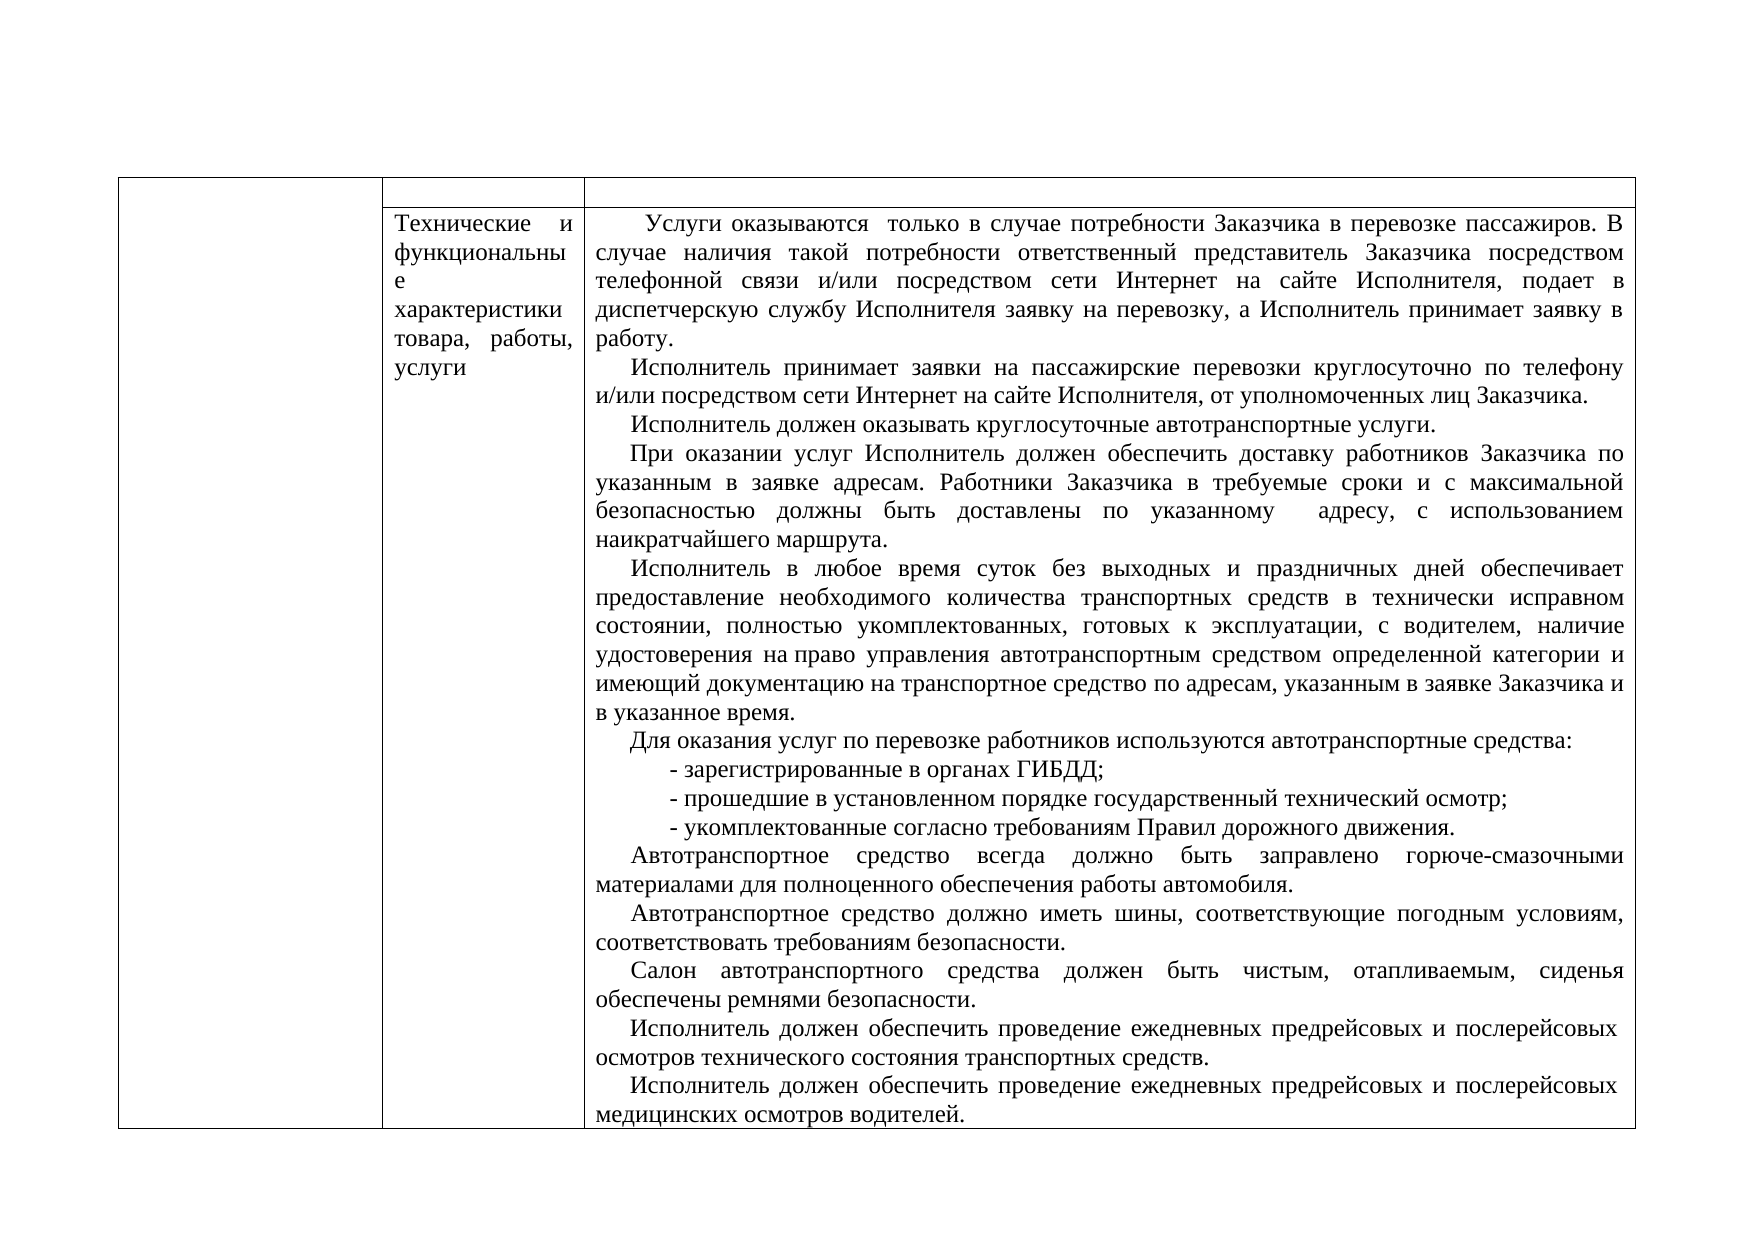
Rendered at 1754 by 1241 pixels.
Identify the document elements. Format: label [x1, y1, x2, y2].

table_cell [585, 178, 1635, 207]
table_cell [585, 208, 1635, 1128]
table_cell [383, 208, 584, 1128]
table_cell [383, 178, 584, 207]
table_cell [119, 178, 382, 1128]
